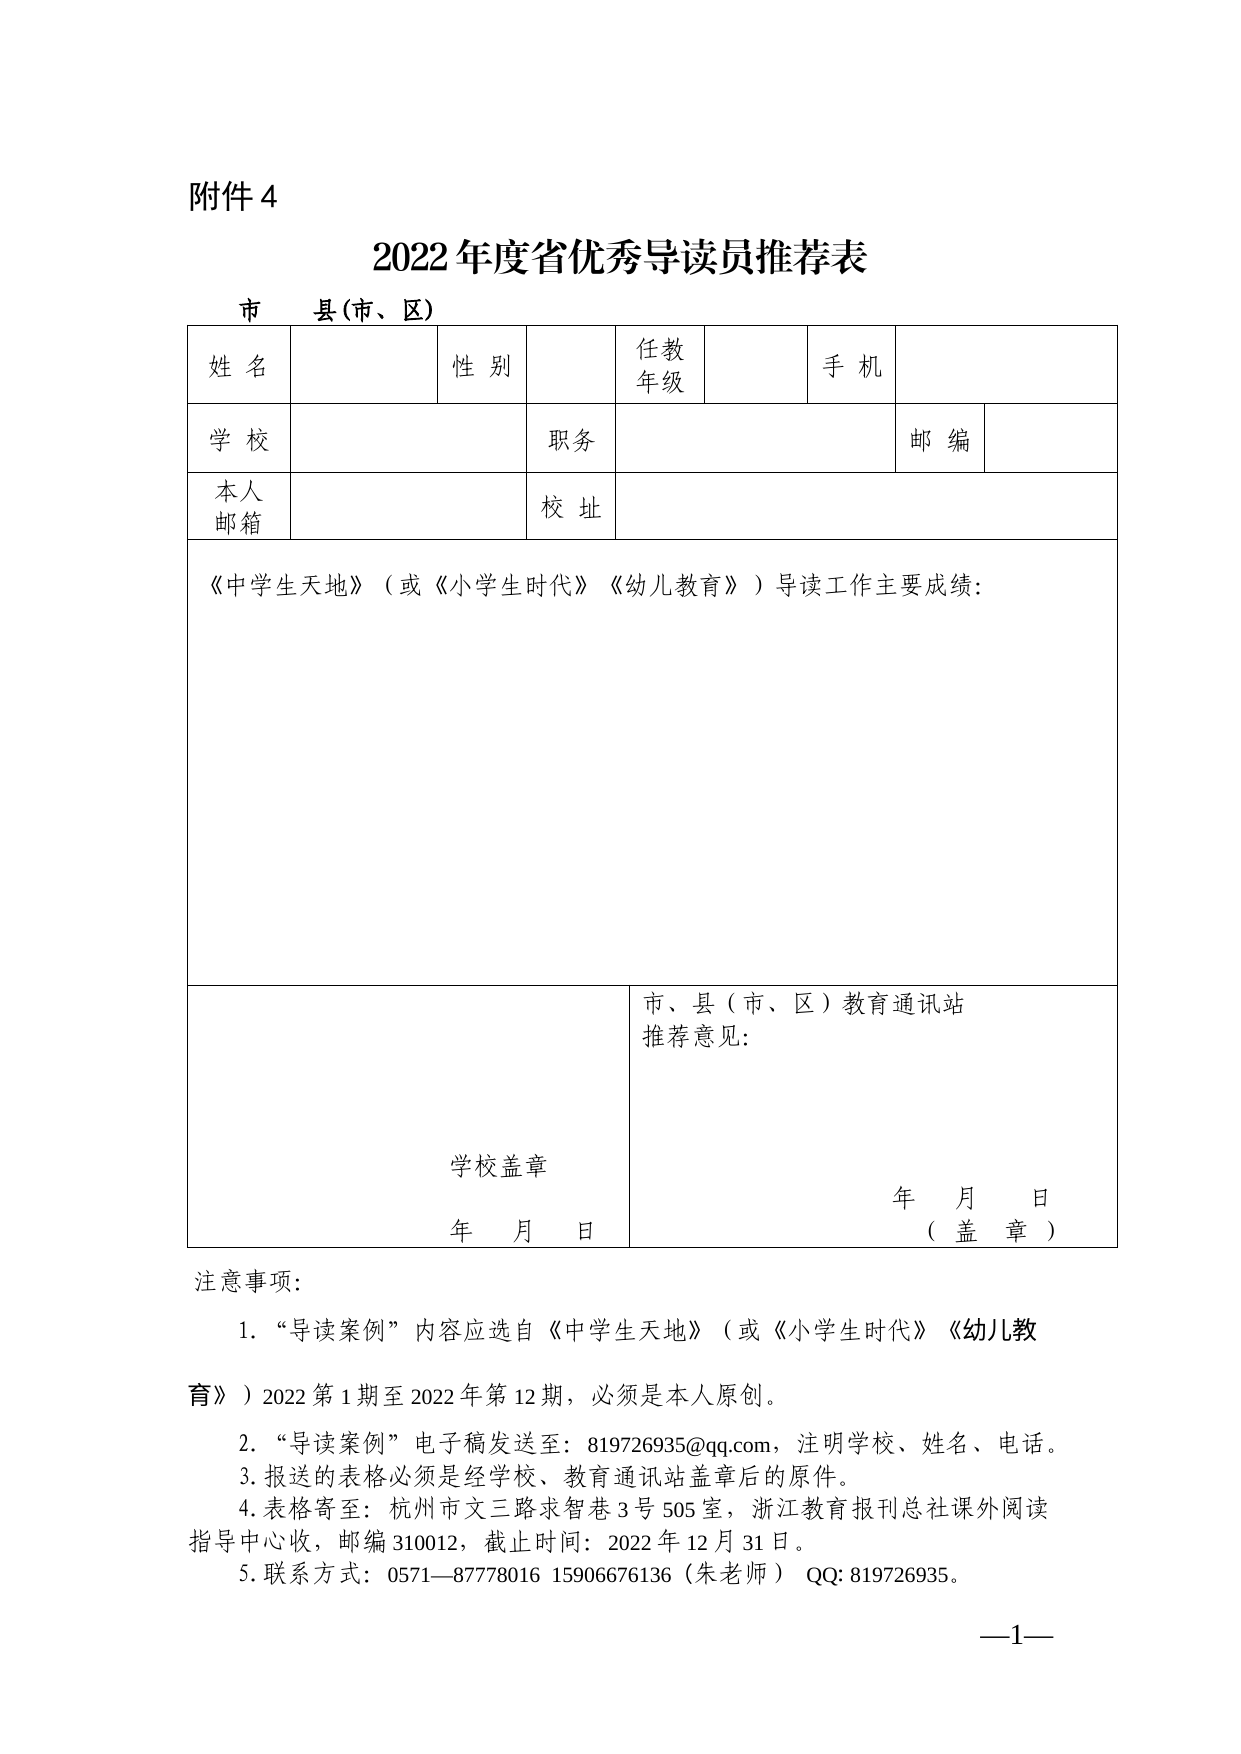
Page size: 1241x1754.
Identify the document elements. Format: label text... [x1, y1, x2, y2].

table_header 任教 年级 [616, 326, 704, 403]
text 附件4 [187, 162, 1053, 227]
text 4.表格寄至：杭州市文三路求智巷3号505室，浙江教育报刊总社课外阅读指导中心收，邮编310012，截止时间：2022年12月31日。 [187, 1491, 1053, 1556]
table_cell 本人 邮箱 [188, 473, 290, 539]
table_header 姓 名 [188, 326, 290, 403]
table_header [896, 326, 1117, 403]
text 2.“导读案例”电子稿发送至：819726935@qq.com，注明学校、姓名、电话。 [187, 1426, 1053, 1459]
table_header [291, 326, 437, 403]
text 市 县(市、区) [187, 292, 1053, 324]
table_cell 邮 编 [896, 404, 984, 472]
table_cell 学校盖章 年 月 日 [188, 986, 629, 1247]
table_cell [291, 404, 526, 472]
table_cell 学 校 [188, 404, 290, 472]
table_header [527, 326, 615, 403]
table_header [705, 326, 807, 403]
table_cell [291, 473, 526, 539]
table_header 性 别 [438, 326, 526, 403]
text 1.“导读案例”内容应选自《中学生天地》（或《小学生时代》《幼儿教育》）2022第1期至2022年第12期，必须是本人原创。 [187, 1296, 1053, 1426]
text 2022年度省优秀导读员推荐表 [187, 227, 1053, 292]
table_cell [985, 404, 1117, 472]
table_header 手 机 [808, 326, 895, 403]
text 5.联系方式：0571—87778016 15906676136（朱老师） QQ:819726935。 [187, 1556, 1053, 1589]
table_cell 校 址 [527, 473, 615, 539]
table_cell [616, 404, 895, 472]
text 注意事项： [143, 1264, 1053, 1296]
text 3.报送的表格必须是经学校、教育通讯站盖章后的原件。 [187, 1459, 1053, 1491]
table_cell [616, 473, 1117, 539]
table_cell 职务 [527, 404, 615, 472]
table_cell 《中学生天地》（或《小学生时代》《幼儿教育》）导读工作主要成绩： [188, 540, 1117, 984]
table_cell 市、县（市、区）教育通讯站 推荐意见： 年 月 日 （ 盖 章 ） [630, 986, 1117, 1247]
